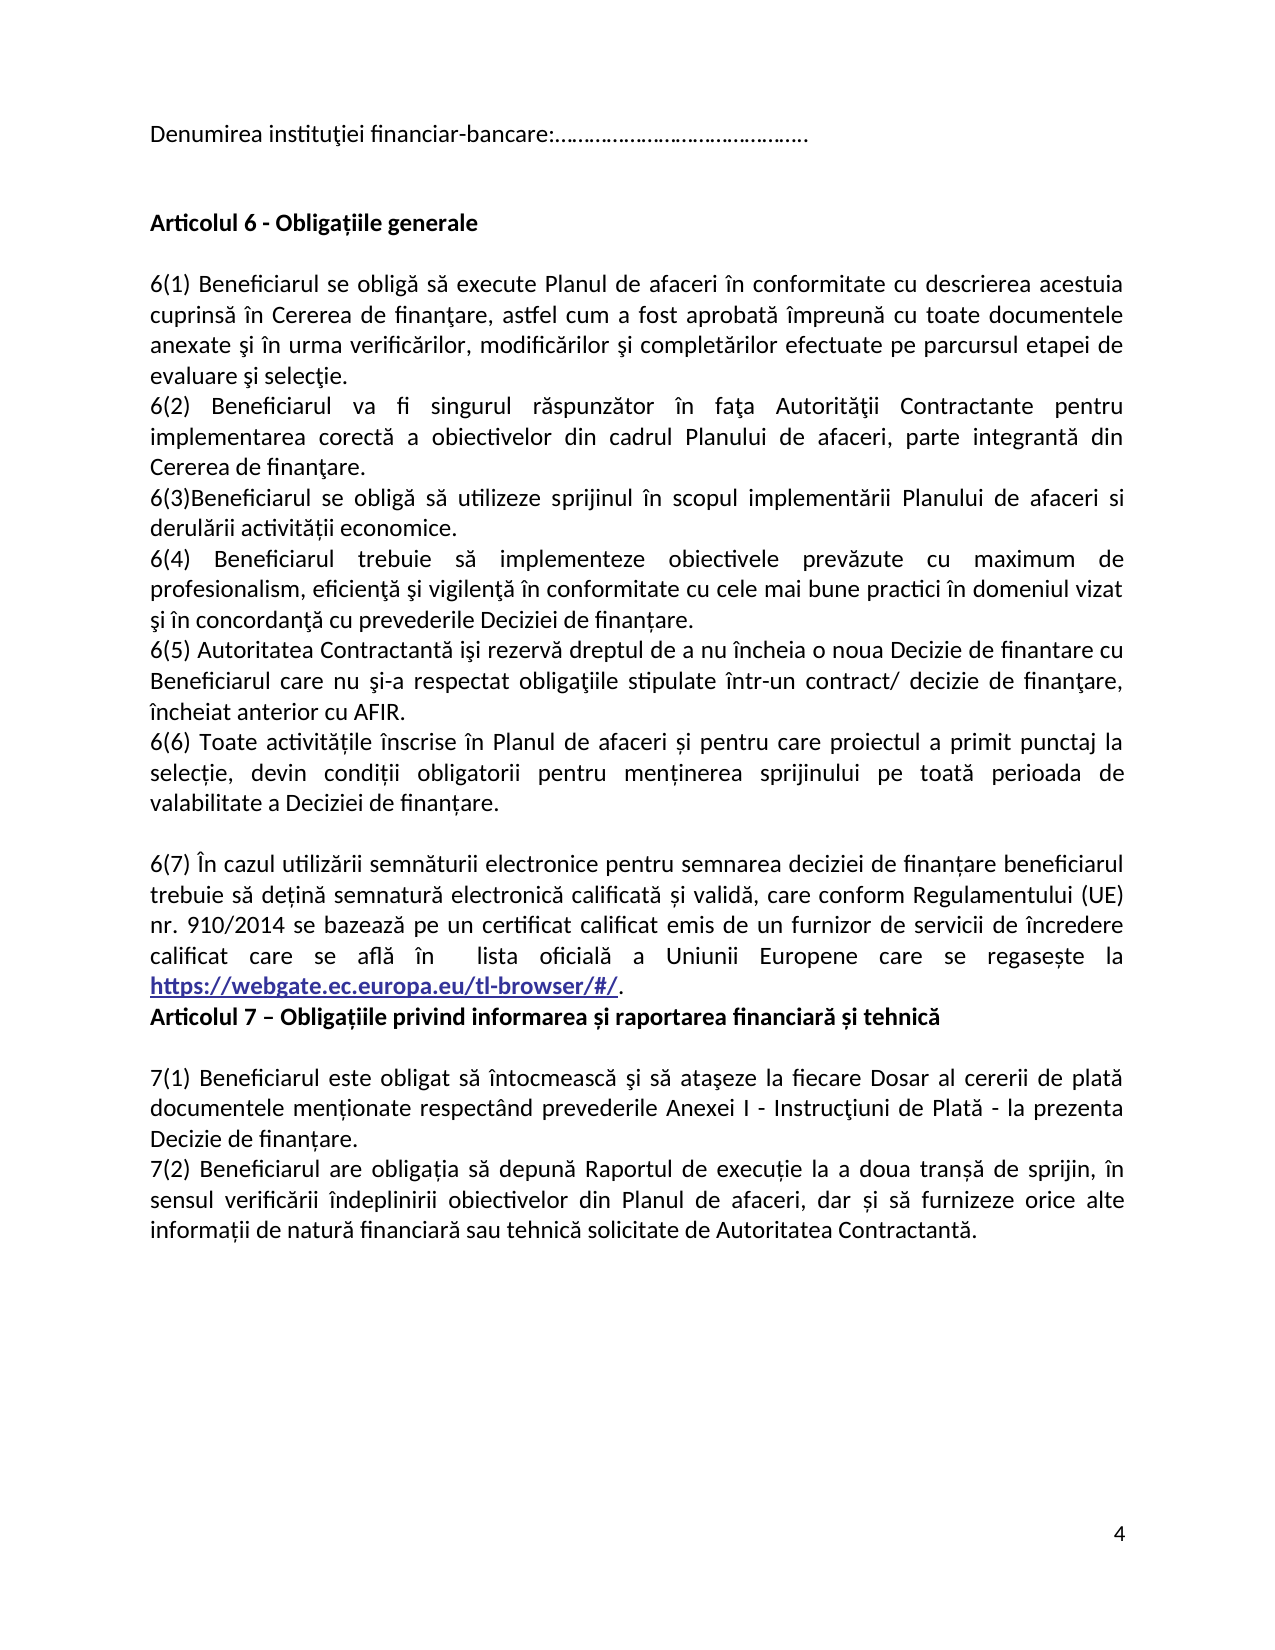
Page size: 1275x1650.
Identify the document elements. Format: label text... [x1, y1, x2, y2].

text 6(6) Toate activităţile înscrise în Planul de afaceri şi pentru care proiectul a primit punctaj la selecţie, devin condiţii obligatorii pentru menţinerea sprijinului pe toată perioada de valabilitate a Deciziei de finanțare. [150, 726, 1125, 818]
text Denumirea instituţiei financiar-bancare:…………………………………….. [150, 118, 1125, 149]
text 6(1) Beneficiarul se obligă să execute Planul de afaceri în conformitate cu descrierea acestuia cuprinsă în Cererea de finanţare, astfel cum a fost aprobată împreună cu toate documentele anexate şi în urma verificărilor, modificărilor şi completărilor efectuate pe parcursul etapei de evaluare şi selecţie. [150, 268, 1125, 390]
text Articolul 6 - Obligaţiile generale [150, 207, 1125, 238]
text 7(1) Beneficiarul este obligat să întocmească şi să ataşeze la fiecare Dosar al cererii de plată documentele menționate respectând prevederile Anexei I - Instrucţiuni de Plată - la prezenta Decizie de finanțare. [150, 1062, 1125, 1153]
text 6(3)Beneficiarul se obligă să utilizeze sprijinul în scopul implementării Planului de afaceri si derulării activității economice. [150, 482, 1125, 543]
text 6(4) Beneficiarul trebuie să implementeze obiectivele prevăzute cu maximum de profesionalism, eficienţă şi vigilenţă în conformitate cu cele mai bune practici în domeniul vizat şi în concordanţă cu prevederile Deciziei de finanțare. [150, 543, 1125, 634]
text 6(5) Autoritatea Contractantă işi rezervă dreptul de a nu încheia o noua Decizie de finantare cu Beneficiarul care nu şi-a respectat obligaţiile stipulate într-un contract/ decizie de finanţare, încheiat anterior cu AFIR. [150, 634, 1125, 726]
text Articolul 7 – Obligaţiile privind informarea şi raportarea financiară şi tehnică [150, 1001, 1125, 1031]
text 6(7) În cazul utilizării semnăturii electronice pentru semnarea deciziei de finanțare beneficiarul trebuie să dețină semnatură electronică calificată și validă, care conform Regulamentului (UE) nr. 910/2014 se bazează pe un certificat calificat emis de un furnizor de servicii de încredere calificat care se află în lista oficială a Uniunii Europene care se regaseşte la https://webgate.ec.europa.eu/tl-browser/#/. [150, 848, 1125, 1001]
text 6(2) Beneficiarul va fi singurul răspunzător în faţa Autorităţii Contractante pentru implementarea corectă a obiectivelor din cadrul Planului de afaceri, parte integrantă din Cererea de finanţare. [150, 390, 1125, 482]
text 7(2) Beneficiarul are obligaţia să depună Raportul de execuție la a doua tranșă de sprijin, în sensul verificării îndeplinirii obiectivelor din Planul de afaceri, dar și să furnizeze orice alte informaţii de natură financiară sau tehnică solicitate de Autoritatea Contractantă. [150, 1153, 1125, 1245]
